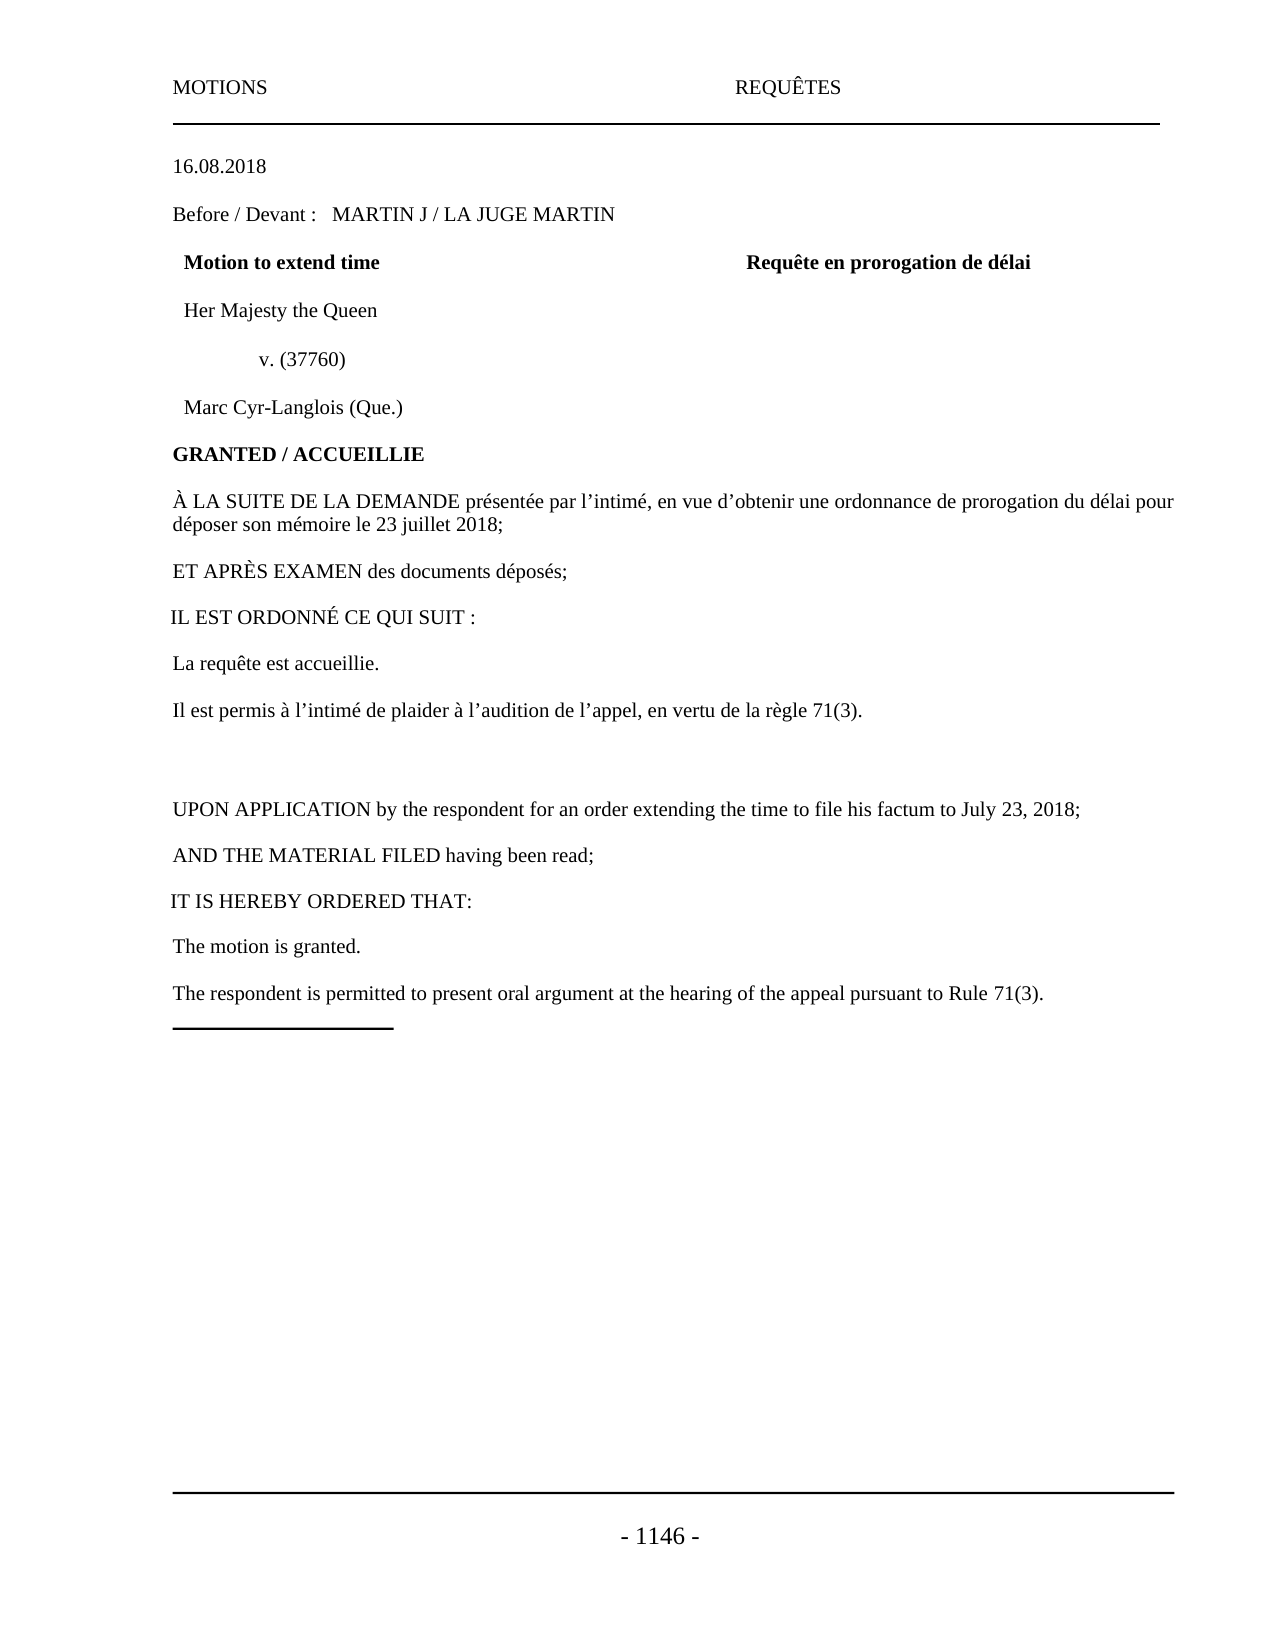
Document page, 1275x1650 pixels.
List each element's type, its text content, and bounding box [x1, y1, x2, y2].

text Il est permis à l’intimé de plaider à l’audition de l’appel, en vertu de la règle 71(3). [172, 698, 1174, 722]
text IT IS HEREBY ORDERED THAT: [170, 890, 1174, 913]
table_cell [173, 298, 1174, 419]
text La requête est accueillie. [172, 652, 1174, 675]
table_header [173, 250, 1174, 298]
text AND THE MATERIAL FILED having been read; [172, 844, 1174, 867]
text The motion is granted. [172, 936, 1174, 959]
text GRANTED / ACCUEILLIE [172, 443, 1174, 466]
text UPON APPLICATION by the respondent for an order extending the time to file his factum to July 23, 2018; [172, 798, 1174, 821]
text 16.08.2018 [172, 154, 1174, 178]
text The respondent is permitted to present oral argument at the hearing of the appeal pursuant to Rule 71(3). [172, 982, 1174, 1005]
text IL EST ORDONNÉ CE QUI SUIT : [170, 606, 1174, 629]
text À LA SUITE DE LA DEMANDE présentée par l’intimé, en vue d’obtenir une ordonnance de prorogation du délai pour déposer son mémoire le 23 juillet 2018; [172, 489, 1174, 536]
text ET APRÈS EXAMEN des documents déposés; [172, 559, 1174, 583]
text Before / Devant : MARTIN J / LA JUGE MARTIN [172, 202, 1174, 226]
